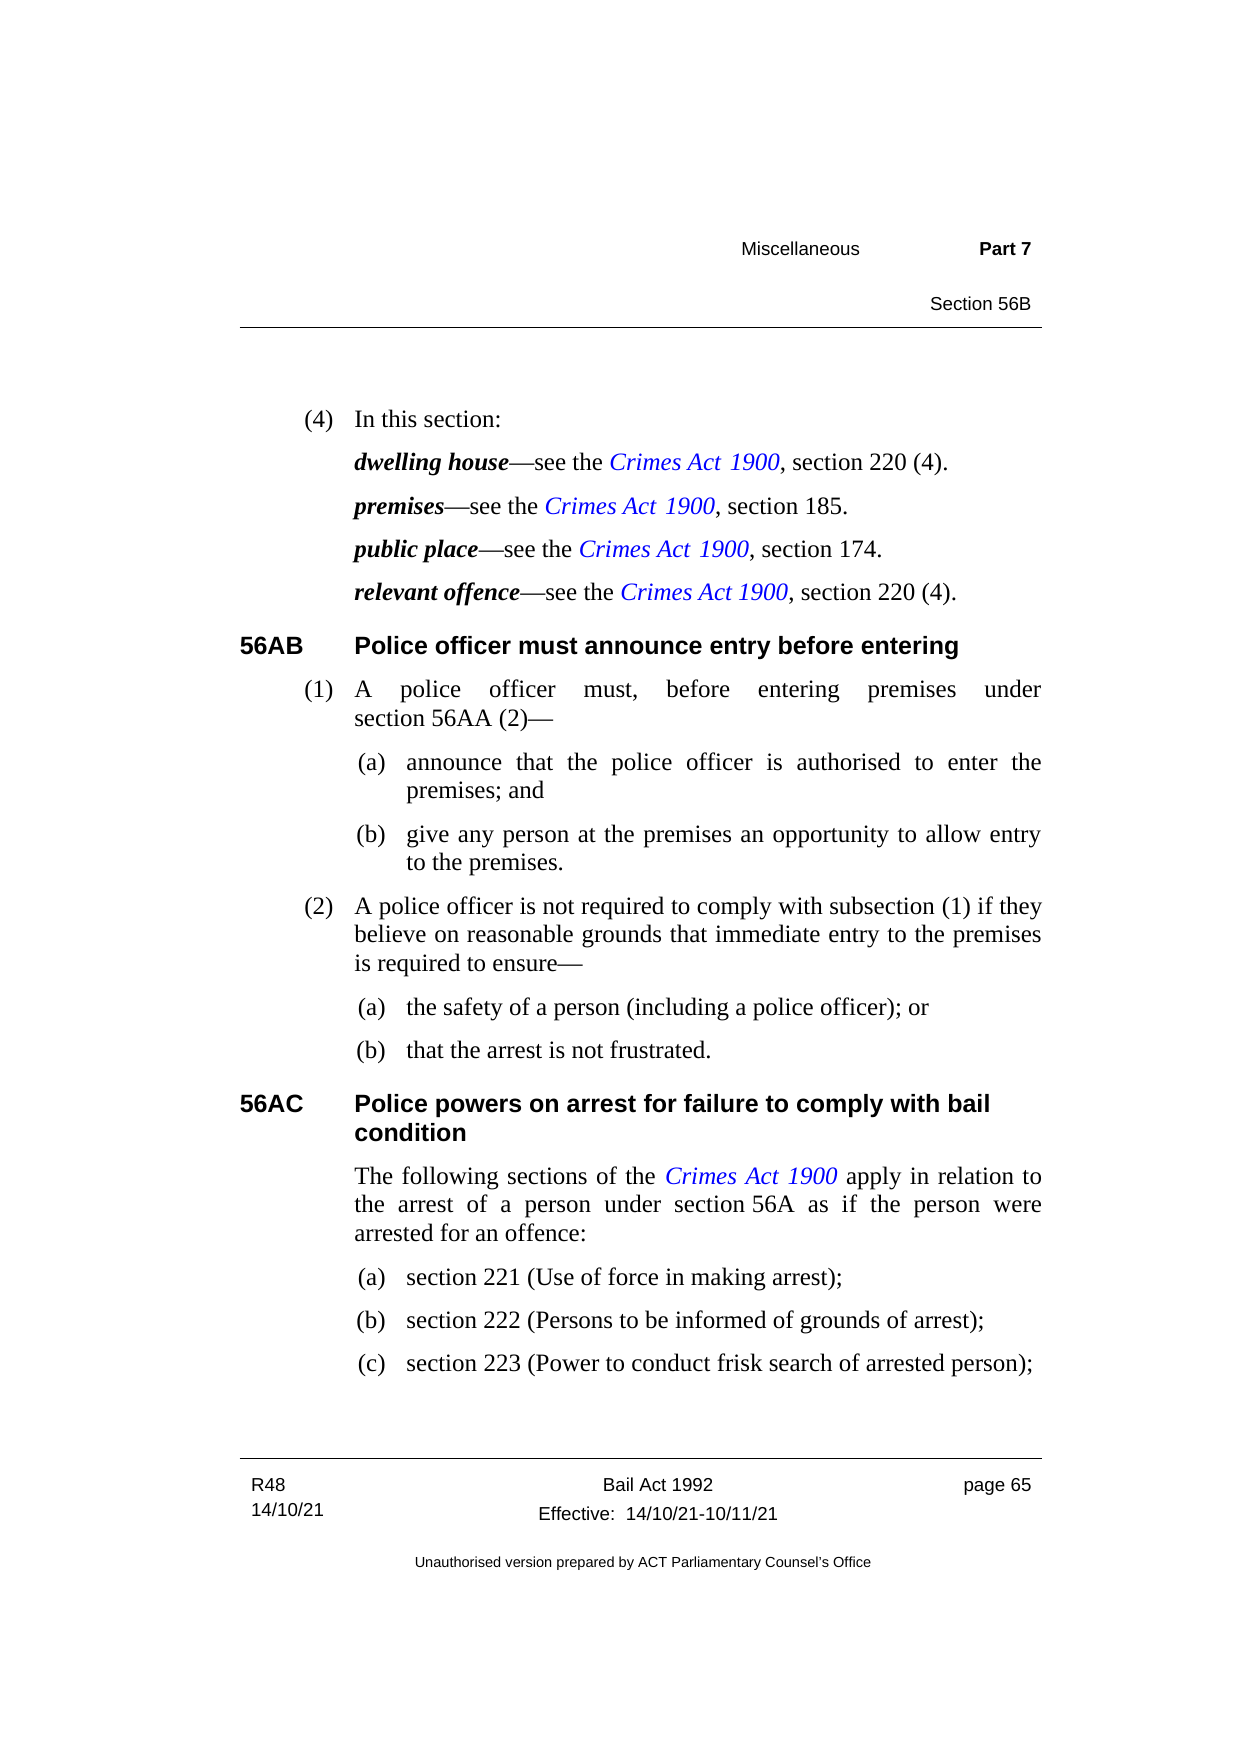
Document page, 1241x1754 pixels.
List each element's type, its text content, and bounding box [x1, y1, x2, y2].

text (b) section 222 (Persons to be informed of grounds of arrest); [239, 1305, 1042, 1334]
text (a) announce that the police officer is authorised to enter the premises; and [239, 747, 1042, 804]
text (a) section 221 (Use of force in making arrest); [239, 1262, 1042, 1290]
text (2) A police officer is not required to comply with subsection (1) if they believe on reasonable grounds that immediate entry to the premises is required to ensure— [239, 891, 1042, 977]
text premises—see the Crimes Act 1900, section 185. [354, 491, 1042, 519]
text (b) that the arrest is not frustrated. [239, 1035, 1042, 1064]
text (c) section 223 (Power to conduct frisk search of arrested person); [239, 1348, 1042, 1377]
text (a) the safety of a person (including a police officer); or [239, 992, 1042, 1020]
text (b) give any person at the premises an opportunity to allow entry to the premises. [239, 819, 1042, 876]
text public place—see the Crimes Act 1900, section 174. [354, 534, 1042, 563]
text relevant offence—see the Crimes Act 1900, section 220 (4). [354, 577, 1042, 606]
text (4) In this section: [239, 404, 1042, 433]
text dwelling house—see the Crimes Act 1900, section 220 (4). [354, 447, 1042, 476]
text 56AC Police powers on arrest for failure to comply with bail condition [239, 1089, 1042, 1146]
text 56AB Police officer must announce entry before entering [239, 631, 1042, 660]
text (1) A police officer must, before entering premises under section 56AA (2)— [239, 674, 1042, 732]
text The following sections of the Crimes Act 1900 apply in relation to the arrest of a person under section 56A as if the person were arrested for an offence: [354, 1161, 1042, 1247]
